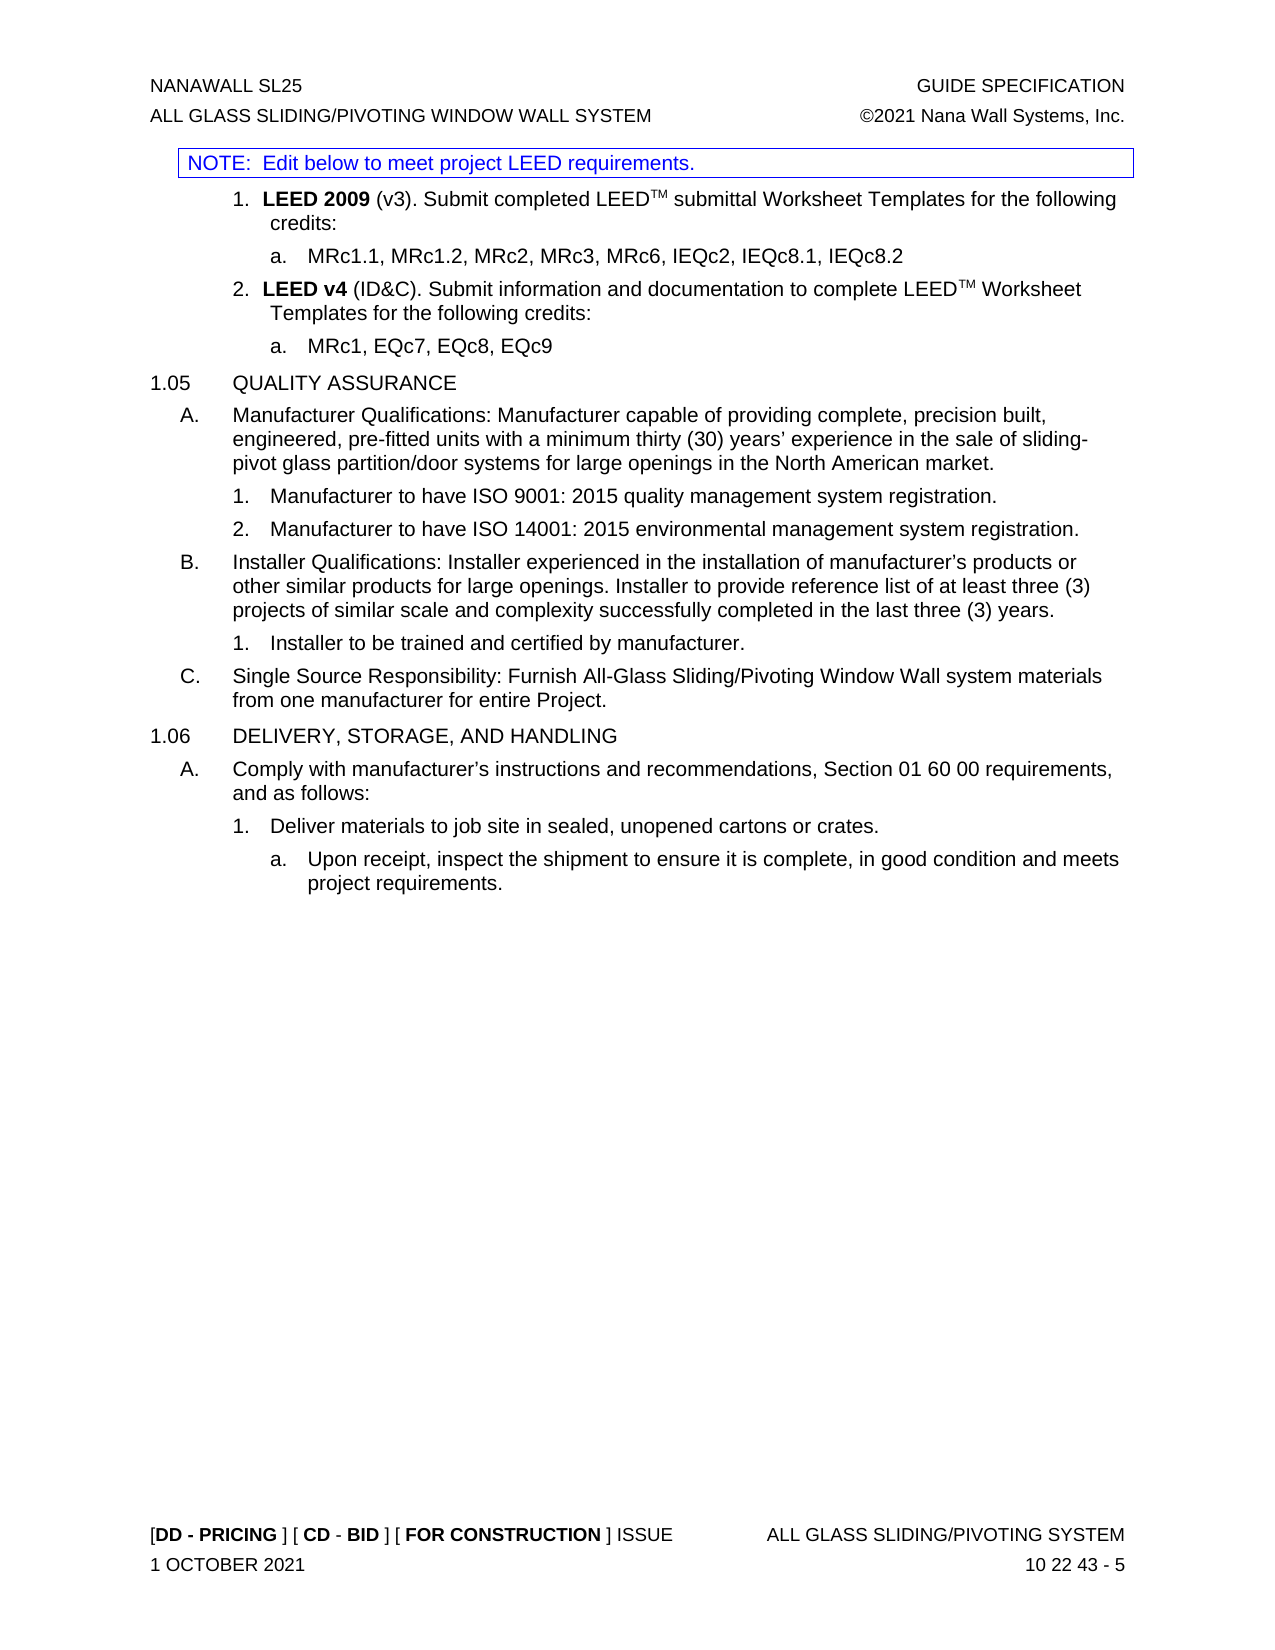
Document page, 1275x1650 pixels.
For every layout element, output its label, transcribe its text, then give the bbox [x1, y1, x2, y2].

subtitle DELIVERY, STORAGE, AND HANDLING [150, 724, 1125, 748]
subtitle Deliver materials to job site in sealed, unopened cartons or crates. [232, 814, 1125, 838]
subtitle Comply with manufacturer’s instructions and recommendations, Section 01 60 00 requirements, and as follows: [180, 757, 1125, 805]
subtitle MRc1.1, MRc1.2, MRc2, MRc3, MRc6, IEQc2, IEQc8.1, IEQc8.2 [270, 244, 1125, 268]
subtitle Single Source Responsibility: Furnish All-Glass Sliding/Pivoting Window Wall system materials from one manufacturer for entire Project. [180, 664, 1125, 712]
subtitle MRc1, EQc7, EQc8, EQc9 [270, 334, 1125, 358]
subtitle LEED 2009 (v3). Submit completed LEEDTM submittal Worksheet Templates for the following credits: [232, 187, 1125, 235]
subtitle Installer to be trained and certified by manufacturer. [232, 631, 1125, 655]
subtitle LEED v4 (ID&C). Submit information and documentation to complete LEEDTM Worksheet Templates for the following credits: [232, 277, 1125, 325]
subtitle Manufacturer to have ISO 14001: 2015 environmental management system registration. [232, 517, 1125, 541]
subtitle QUALITY ASSURANCE [150, 370, 1125, 394]
text NOTE: Edit below to meet project LEED requirements. [179, 149, 1133, 177]
subtitle Installer Qualifications: Installer experienced in the installation of manufacturer’s products or other similar products for large openings. Installer to provide reference list of at least three (3) projects of similar scale and complexity successfully completed in the last three (3) years. [180, 550, 1125, 622]
subtitle Upon receipt, inspect the shipment to ensure it is complete, in good condition and meets project requirements. [270, 847, 1125, 895]
subtitle Manufacturer Qualifications: Manufacturer capable of providing complete, precision built, engineered, pre-fitted units with a minimum thirty (30) years’ experience in the sale of sliding-pivot glass partition/door systems for large openings in the North American market. [180, 403, 1125, 475]
subtitle Manufacturer to have ISO 9001: 2015 quality management system registration. [232, 484, 1125, 508]
